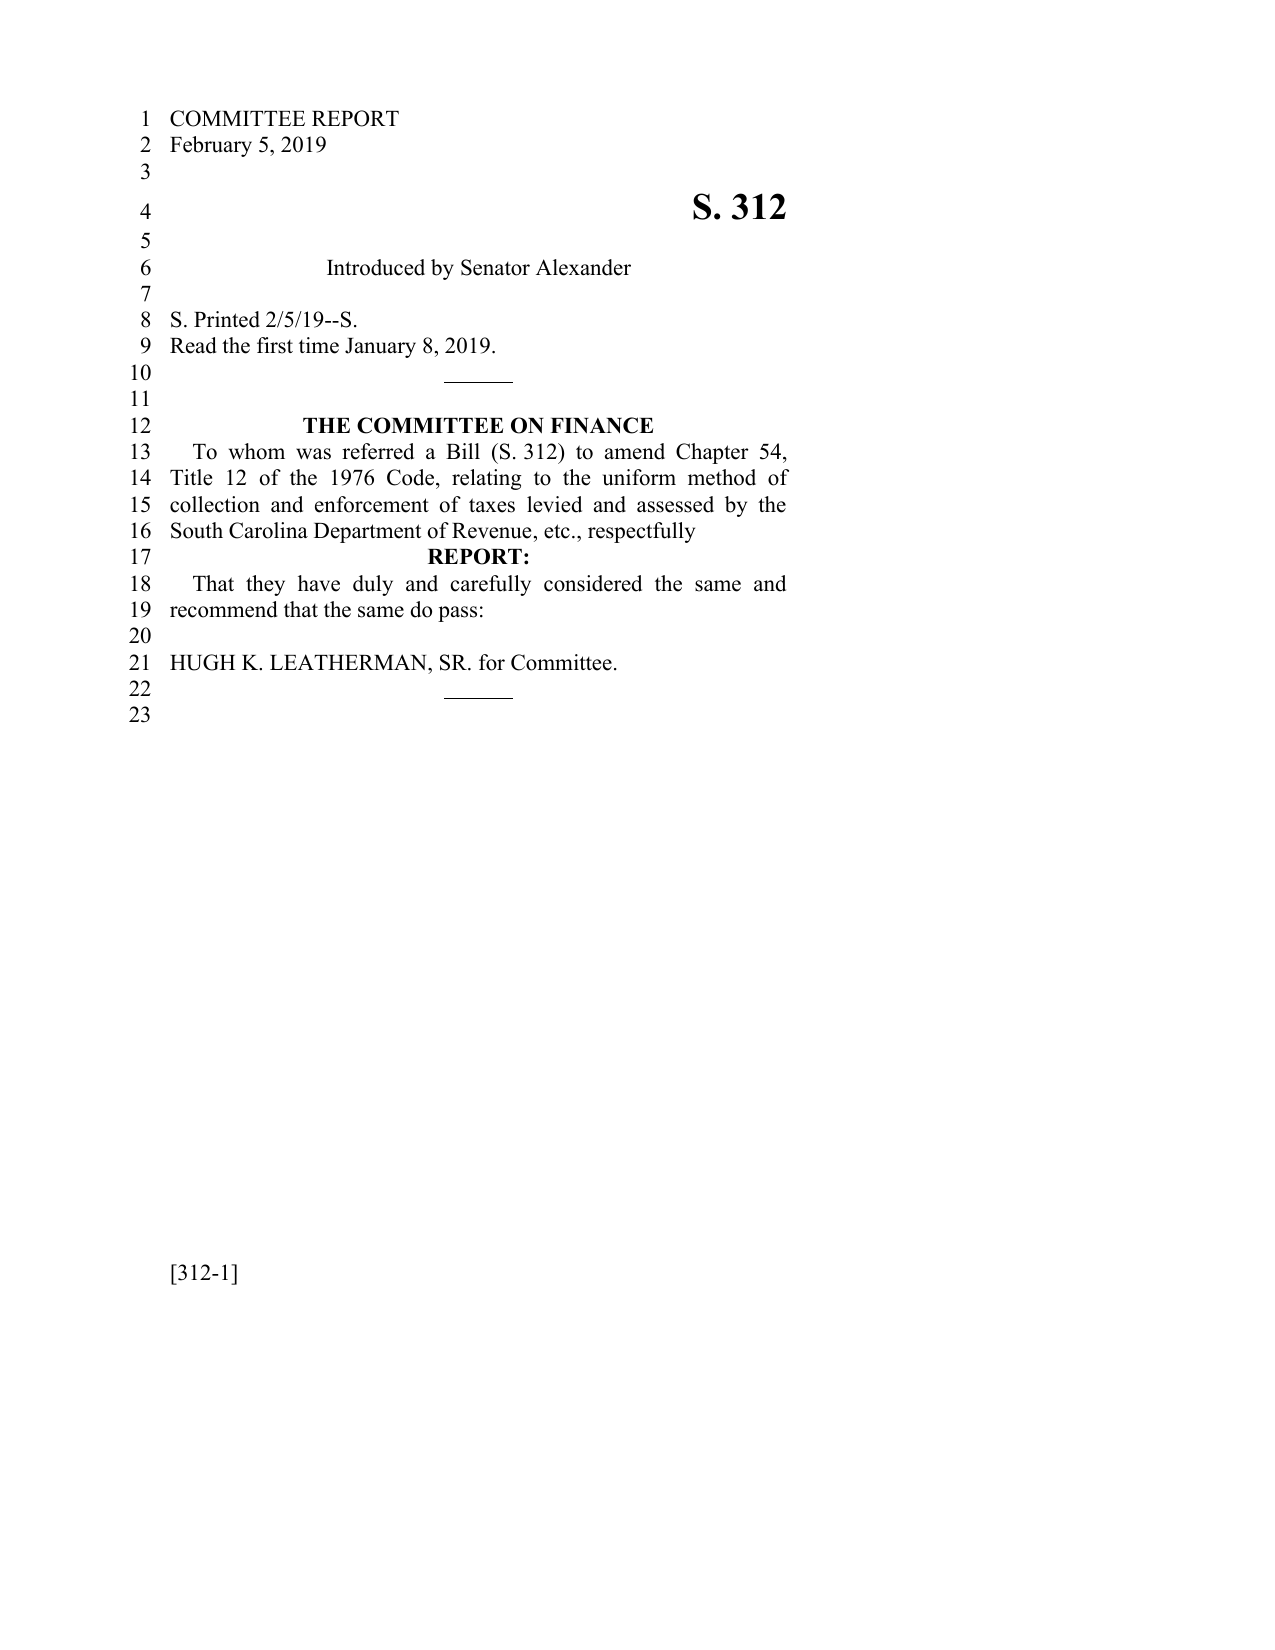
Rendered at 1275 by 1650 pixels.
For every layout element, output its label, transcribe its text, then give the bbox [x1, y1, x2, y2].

text S. 312 [169, 184, 787, 227]
text Read the first time January 8, 2019. [169, 333, 787, 359]
text REPORT: [169, 543, 787, 570]
text That they have duly and carefully considered the same and recommend that the same do pass: [169, 570, 787, 622]
text COMMITTEE REPORT [169, 105, 787, 131]
text THE COMMITTEE ON FINANCE [169, 412, 787, 438]
text February 5, 2019 [169, 131, 787, 158]
text HUGH K. LEATHERMAN, SR. for Committee. [169, 649, 787, 675]
text S. Printed 2/5/19--S. [169, 306, 787, 333]
text To whom was referred a Bill (S. 312) to amend Chapter 54, Title 12 of the 1976 Code, relating to the uniform method of collection and enforcement of taxes levied and assessed by the South Carolina Department of Revenue, etc., respectfully [169, 438, 787, 543]
text Introduced by Senator Alexander [169, 253, 787, 280]
